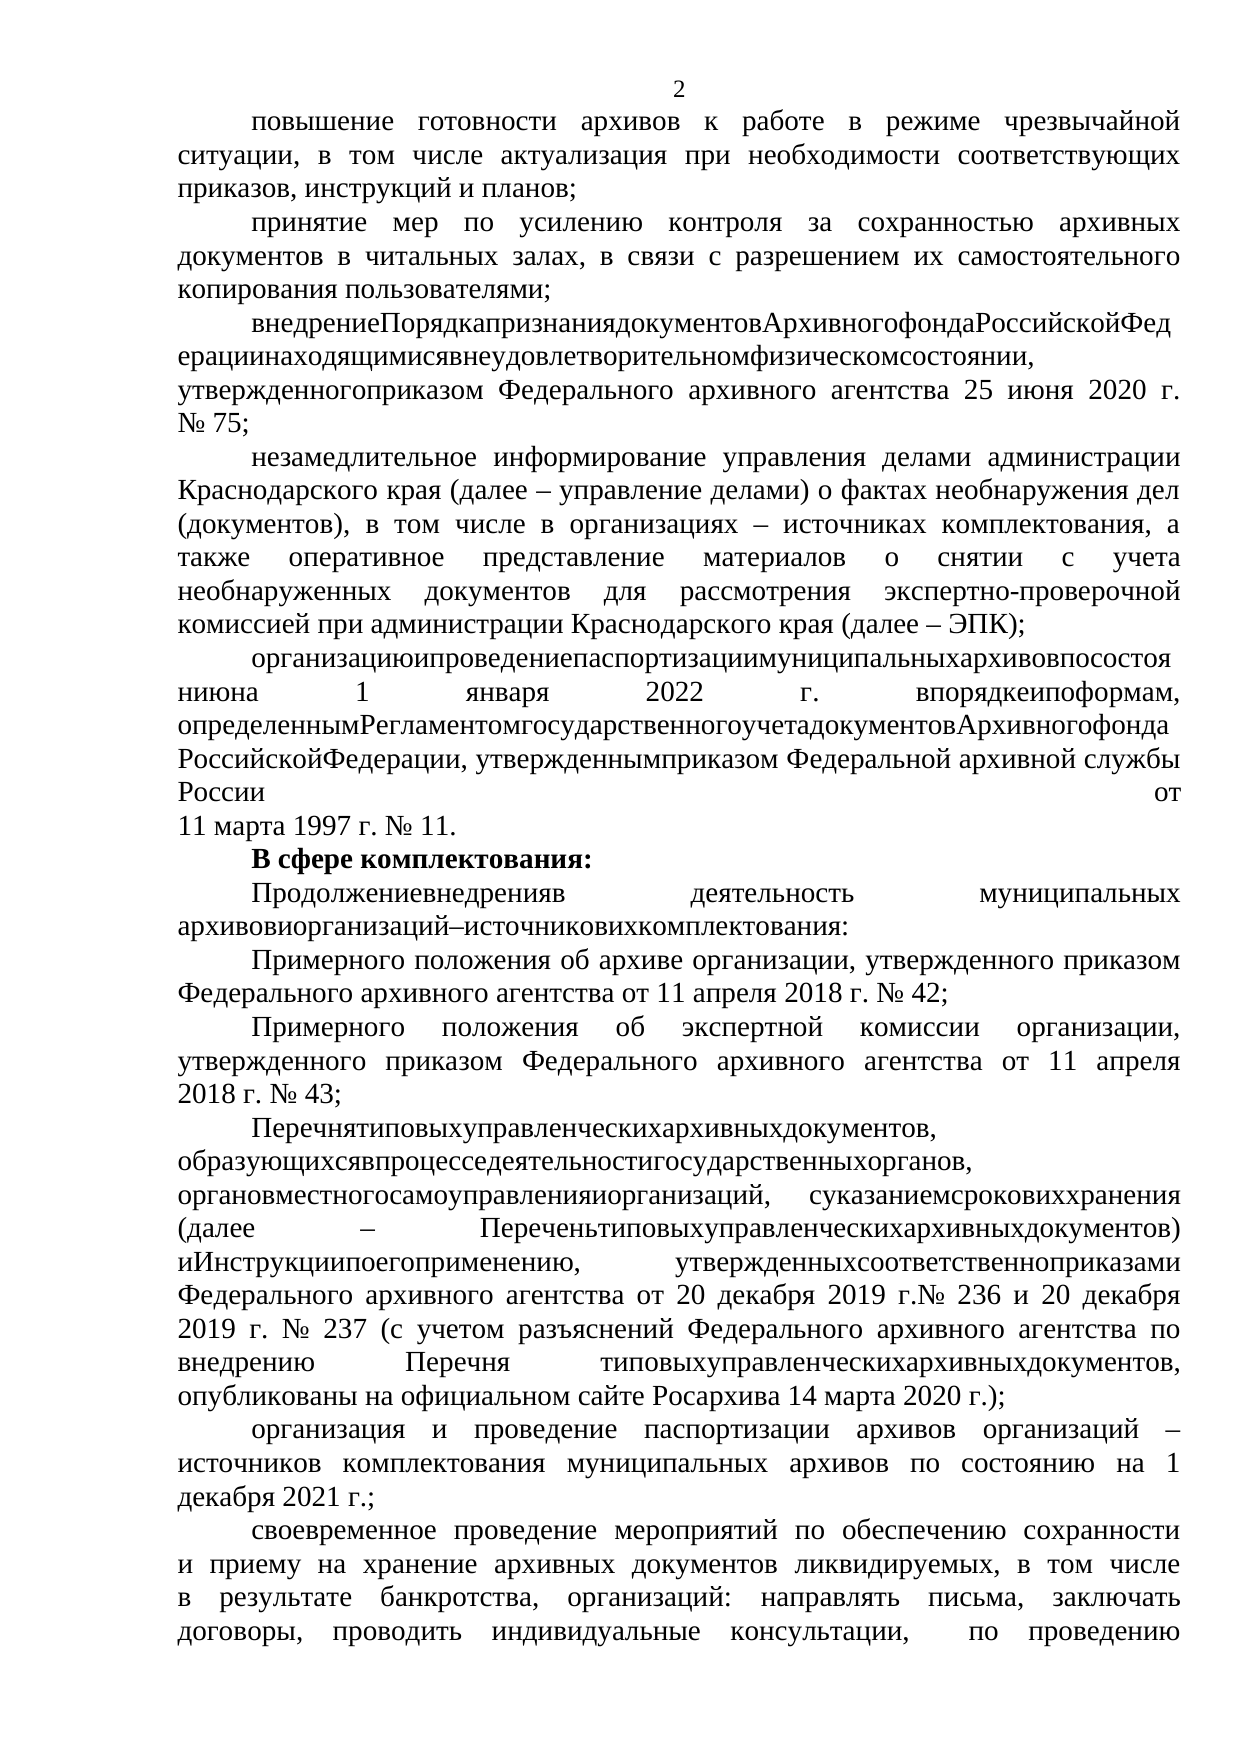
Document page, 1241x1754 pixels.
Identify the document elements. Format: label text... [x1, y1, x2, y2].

text В сфере комплектования: [177, 841, 1181, 875]
text Продолжениевнедренияв деятельность муниципальных архивовиорганизаций–источниковихкомплектования: [177, 875, 1181, 942]
text Перечнятиповыхуправленческихархивныхдокументов, образующихсявпроцесседеятельностигосударственныхорганов, органовместногосамоуправленияиорганизаций, суказаниемсроковиххранения (далее – Переченьтиповыхуправленческихархивныхдокументов) иИнструкциипоегоприменению, утвержденныхсоответственноприказами Федерального архивного агентства от 20 декабря 2019 г.№ 236 и 20 декабря 2019 г. № 237 (с учетом разъяснений Федерального архивного агентства по внедрению Перечня типовыхуправленческихархивныхдокументов, опубликованы на официальном сайте Росархива 14 марта 2020 г.); [177, 1110, 1181, 1412]
text организация и проведение паспортизации архивов организаций – источников комплектования муниципальных архивов по состоянию на 1 декабря 2021 г.; [177, 1412, 1181, 1512]
text принятие мер по усилению контроля за сохранностью архивных документов в читальных залах, в связи с разрешением их самостоятельного копирования пользователями; [177, 204, 1181, 305]
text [177, 1512, 1181, 1646]
text Примерного положения об экспертной комиссии организации, утвержденного приказом Федерального архивного агентства от 11 апреля 2018 г. № 43; [177, 1009, 1181, 1110]
text организациюипроведениепаспортизациимуниципальныхархивовпосостояниюна 1 января 2022 г. впорядкеипоформам, определеннымРегламентомгосударственногоучетадокументовАрхивногофондаРоссийскойФедерации, утвержденнымприказом Федеральной архивной службы России от 11 марта 1997 г. № 11. [177, 640, 1181, 841]
text повышение готовности архивов к работе в режиме чрезвычайной ситуации, в том числе актуализация при необходимости соответствующих приказов, инструкций и планов; [177, 103, 1181, 204]
text внедрениеПорядкапризнаниядокументовАрхивногофондаРоссийскойФедерациинаходящимисявнеудовлетворительномфизическомсостоянии, утвержденногоприказом Федерального архивного агентства 25 июня 2020 г. № 75; [177, 305, 1181, 439]
text незамедлительное информирование управления делами администрации Краснодарского края (далее – управление делами) о фактах необнаружения дел (документов), в том числе в организациях – источниках комплектования, а также оперативное представление материалов о снятии с учета необнаруженных документов для рассмотрения экспертно-проверочной комиссией при администрации Краснодарского края (далее – ЭПК); [177, 439, 1181, 640]
text Примерного положения об архиве организации, утвержденного приказом Федерального архивного агентства от 11 апреля 2018 г. № 42; [177, 942, 1181, 1009]
